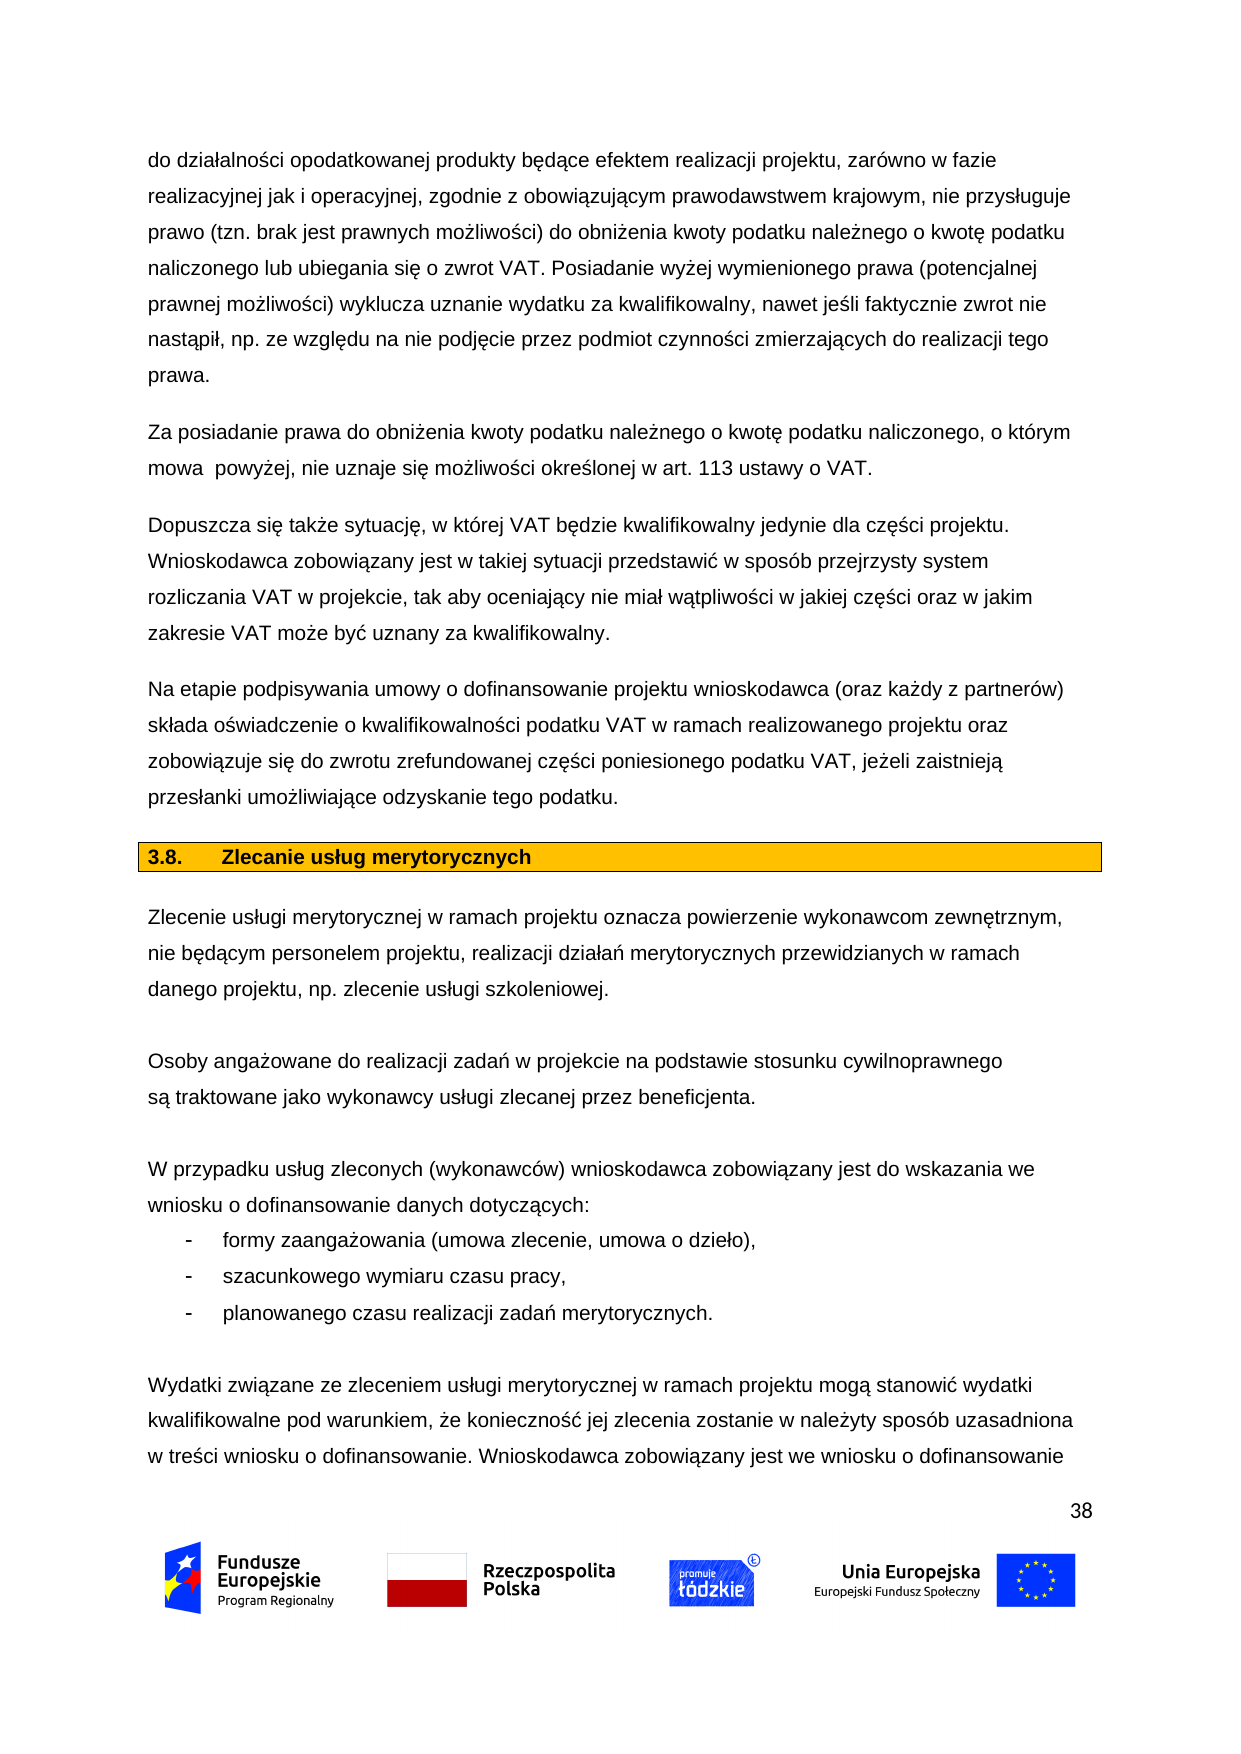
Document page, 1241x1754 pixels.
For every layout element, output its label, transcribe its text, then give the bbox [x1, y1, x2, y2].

text Za posiadanie prawa do obniżenia kwoty podatku należnego o kwotę podatku naliczonego, o którym mowa powyżej, nie uznaje się możliwości określonej w art. 113 ustawy o VAT. [148, 420, 1093, 480]
text Zlecenie usługi merytorycznej w ramach projektu oznacza powierzenie wykonawcom zewnętrznym, nie będącym personelem projektu, realizacji działań merytorycznych przewidzianych w ramach danego projektu, np. zlecenie usługi szkoleniowej. [148, 905, 1093, 1001]
text Dopuszcza się także sytuację, w której VAT będzie kwalifikowalny jedynie dla części projektu. Wnioskodawca zobowiązany jest w takiej sytuacji przedstawić w sposób przejrzysty system rozliczania VAT w projekcie, tak aby oceniający nie miał wątpliwości w jakiej części oraz w jakim zakresie VAT może być uznany za kwalifikowalny. [148, 513, 1093, 644]
list szacunkowego wymiaru czasu pracy, [185, 1264, 1093, 1288]
text Osoby angażowane do realizacji zadań w projekcie na podstawie stosunku cywilnoprawnego są traktowane jako wykonawcy usługi zlecanej przez beneficjenta. [148, 1049, 1093, 1108]
text W przypadku usług zleconych (wykonawców) wnioskodawca zobowiązany jest do wskazania we wniosku o dofinansowanie danych dotyczących: [148, 1156, 1093, 1216]
picture [147, 1523, 1093, 1632]
list Zlecanie usług merytorycznych [139, 843, 1101, 871]
list planowanego czasu realizacji zadań merytorycznych. [185, 1300, 1093, 1324]
text Na etapie podpisywania umowy o dofinansowanie projektu wnioskodawca (oraz każdy z partnerów) składa oświadczenie o kwalifikowalności podatku VAT w ramach realizowanego projektu oraz zobowiązuje się do zwrotu zrefundowanej części poniesionego podatku VAT, jeżeli zaistnieją przesłanki umożliwiające odzyskanie tego podatku. [148, 677, 1093, 809]
list formy zaangażowania (umowa zlecenie, umowa o dzieło), [185, 1228, 1093, 1252]
